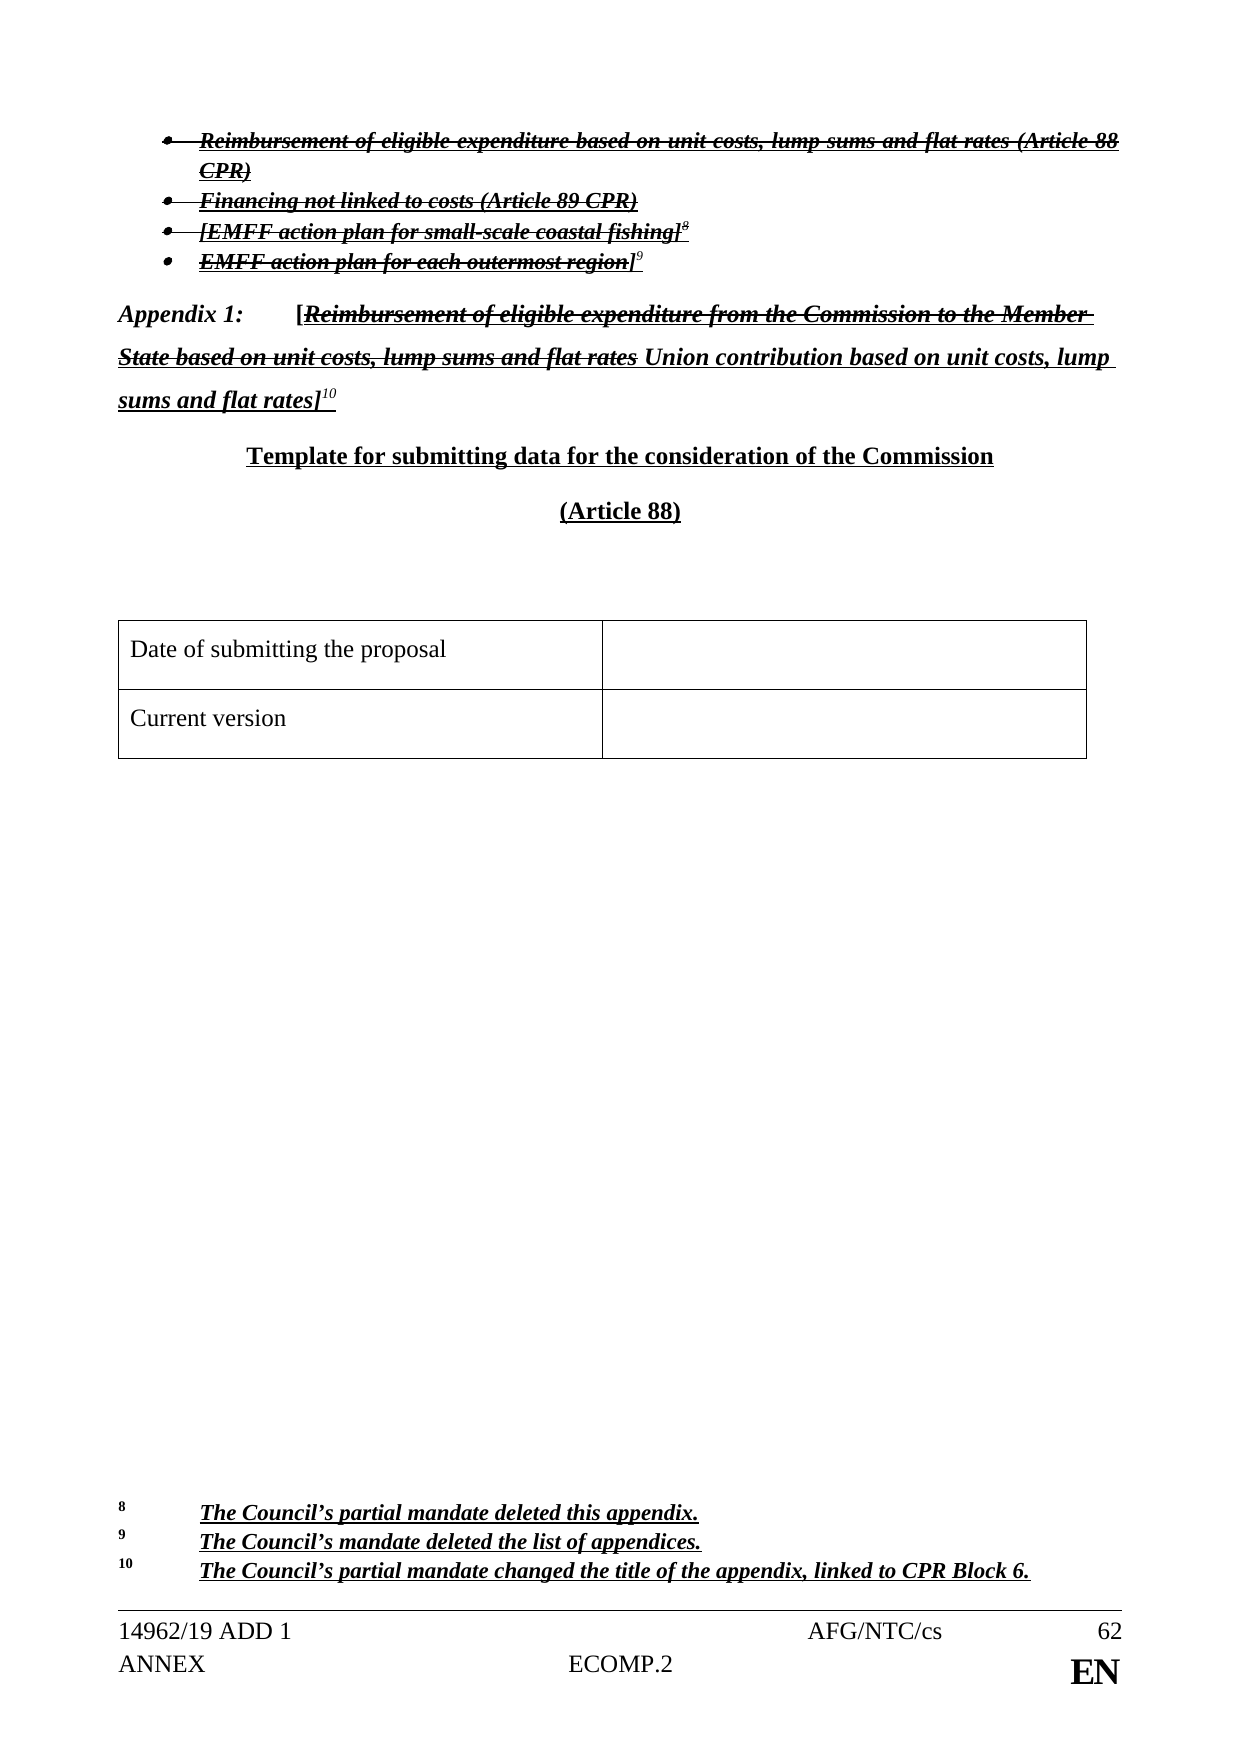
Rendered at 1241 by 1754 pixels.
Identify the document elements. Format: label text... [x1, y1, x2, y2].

text Template for submitting data for the consideration of the Commission [118, 441, 1122, 469]
list [EMFF action plan for small-scale coastal fishing] [162, 218, 1122, 244]
text (Article 88) [118, 496, 1122, 525]
list Reimbursement of eligible expenditure based on unit costs, lump sums and flat rates (Article 88 CPR) [162, 127, 1122, 184]
table_cell Current version [119, 690, 602, 758]
table_header Date of submitting the proposal [119, 621, 602, 689]
table_header [603, 621, 1086, 689]
text Appendix 1: [Reimbursement of eligible expenditure from the Commission to the Member State based on unit costs, lump sums and flat rates Union contribution based on unit costs, lump sums and flat rates] [118, 299, 1122, 414]
list EMFF action plan for each outermost region] [162, 248, 1122, 274]
table_cell [603, 690, 1086, 758]
list Financing not linked to costs (Article 89 CPR) [162, 187, 1122, 214]
